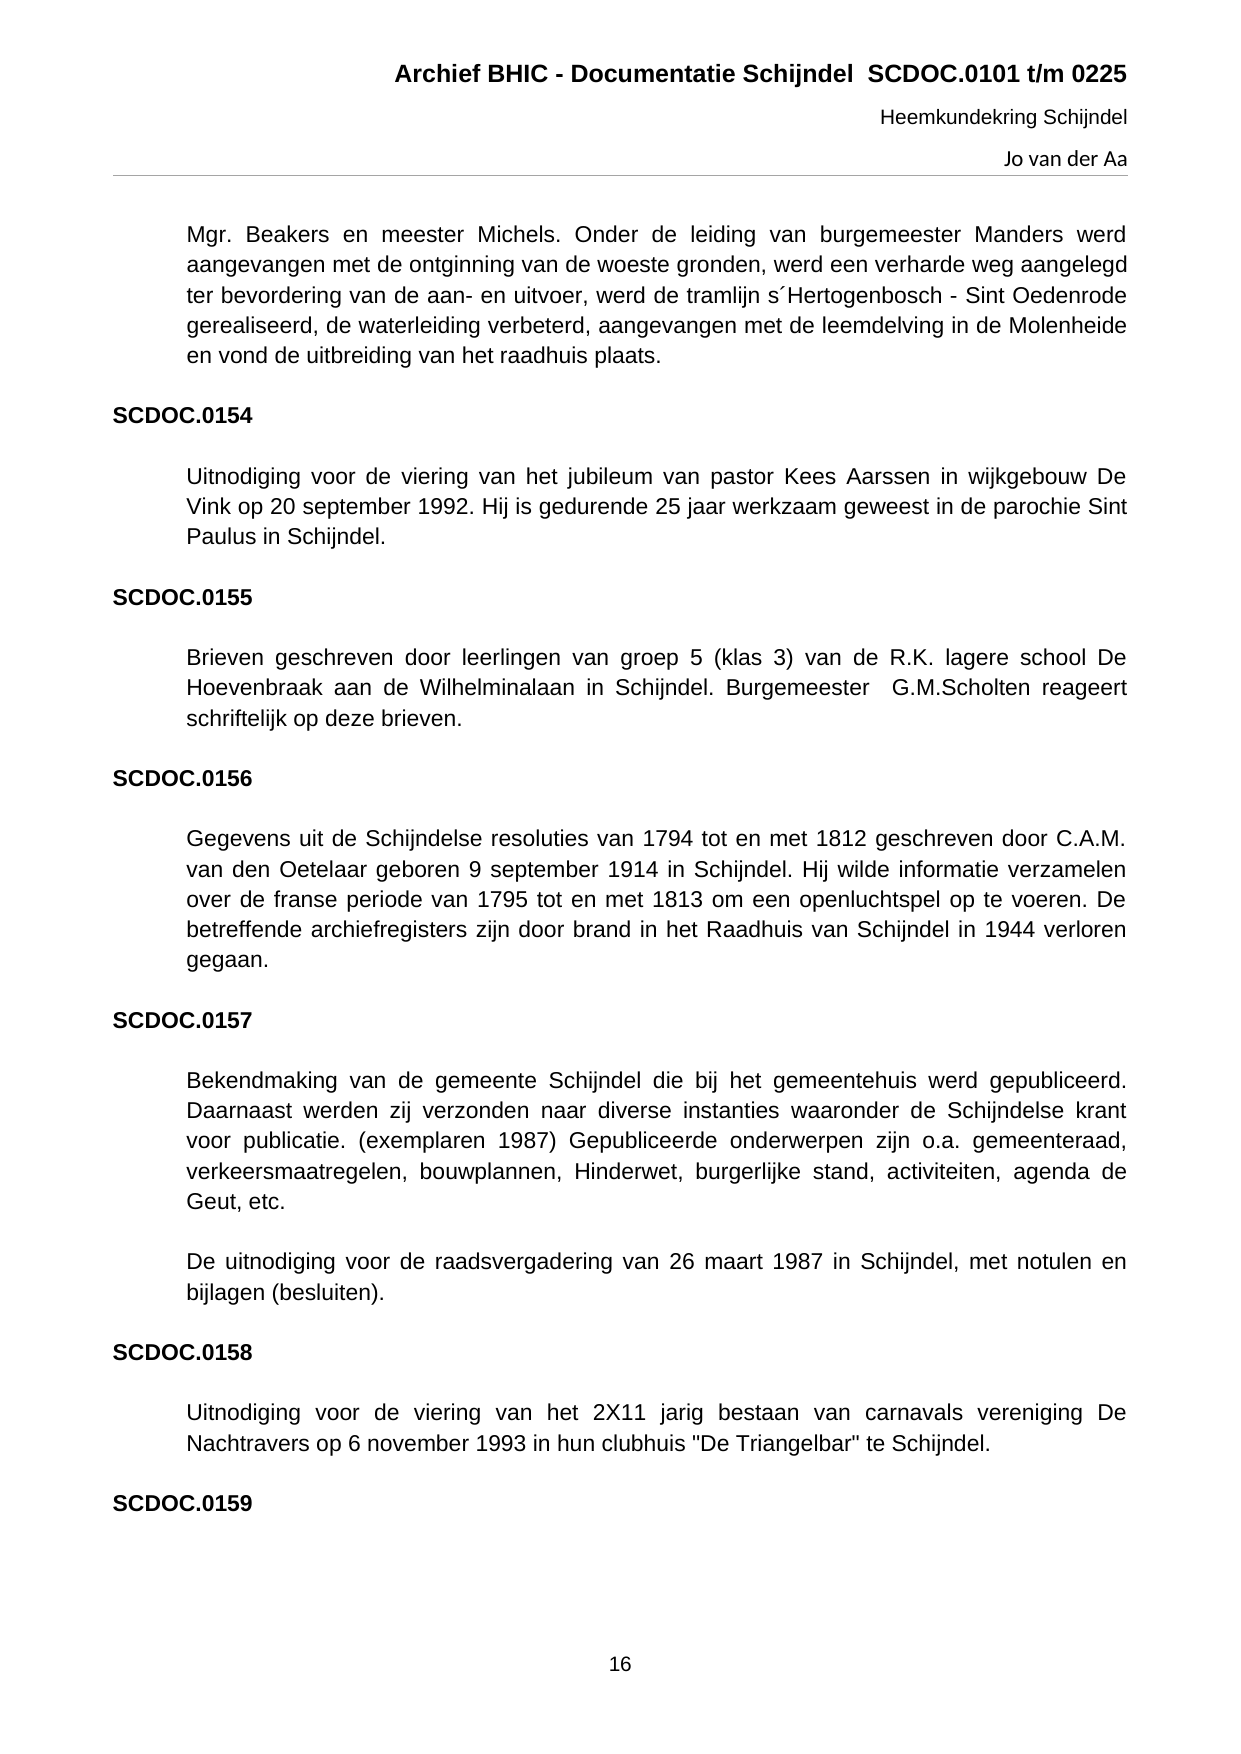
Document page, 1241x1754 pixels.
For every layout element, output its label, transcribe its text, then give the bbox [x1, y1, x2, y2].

text SCDOC.0154 [112, 402, 1128, 429]
text SCDOC.0156 [112, 765, 1128, 791]
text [186, 221, 1128, 368]
text SCDOC.0155 [112, 584, 1128, 610]
text Bekendmaking van de gemeente Schijndel die bij het gemeentehuis werd gepubliceerd. Daarnaast werden zij verzonden naar diverse instanties waaronder de Schijndelse krant voor publicatie. (exemplaren 1987) Gepubliceerde onderwerpen zijn o.a. gemeenteraad, verkeersmaatregelen, bouwplannen, Hinderwet, burgerlijke stand, activiteiten, agenda de Geut, etc. [186, 1067, 1128, 1214]
text SCDOC.0158 [112, 1339, 1128, 1365]
text SCDOC.0159 [112, 1490, 1128, 1516]
text De uitnodiging voor de raadsvergadering van 26 maart 1987 in Schijndel, met notulen en bijlagen (besluiten). [186, 1248, 1128, 1305]
text Gegevens uit de Schijndelse resoluties van 1794 tot en met 1812 geschreven door C.A.M. van den Oetelaar geboren 9 september 1914 in Schijndel. Hij wilde informatie verzamelen over de franse periode van 1795 tot en met 1813 om een openluchtspel op te voeren. De betreffende archiefregisters zijn door brand in het Raadhuis van Schijndel in 1944 verloren gegaan. [186, 825, 1128, 972]
text Uitnodiging voor de viering van het jubileum van pastor Kees Aarssen in wijkgebouw De Vink op 20 september 1992. Hij is gedurende 25 jaar werkzaam geweest in de parochie Sint Paulus in Schijndel. [186, 463, 1128, 549]
text Brieven geschreven door leerlingen van groep 5 (klas 3) van de R.K. lagere school De Hoevenbraak aan de Wilhelminalaan in Schijndel. Burgemeester G.M.Scholten reageert schriftelijk op deze brieven. [186, 644, 1128, 731]
text SCDOC.0157 [112, 1007, 1128, 1033]
text Uitnodiging voor de viering van het 2X11 jarig bestaan van carnavals vereniging De Nachtravers op 6 november 1993 in hun clubhuis "De Triangelbar" te Schijndel. [186, 1399, 1128, 1456]
